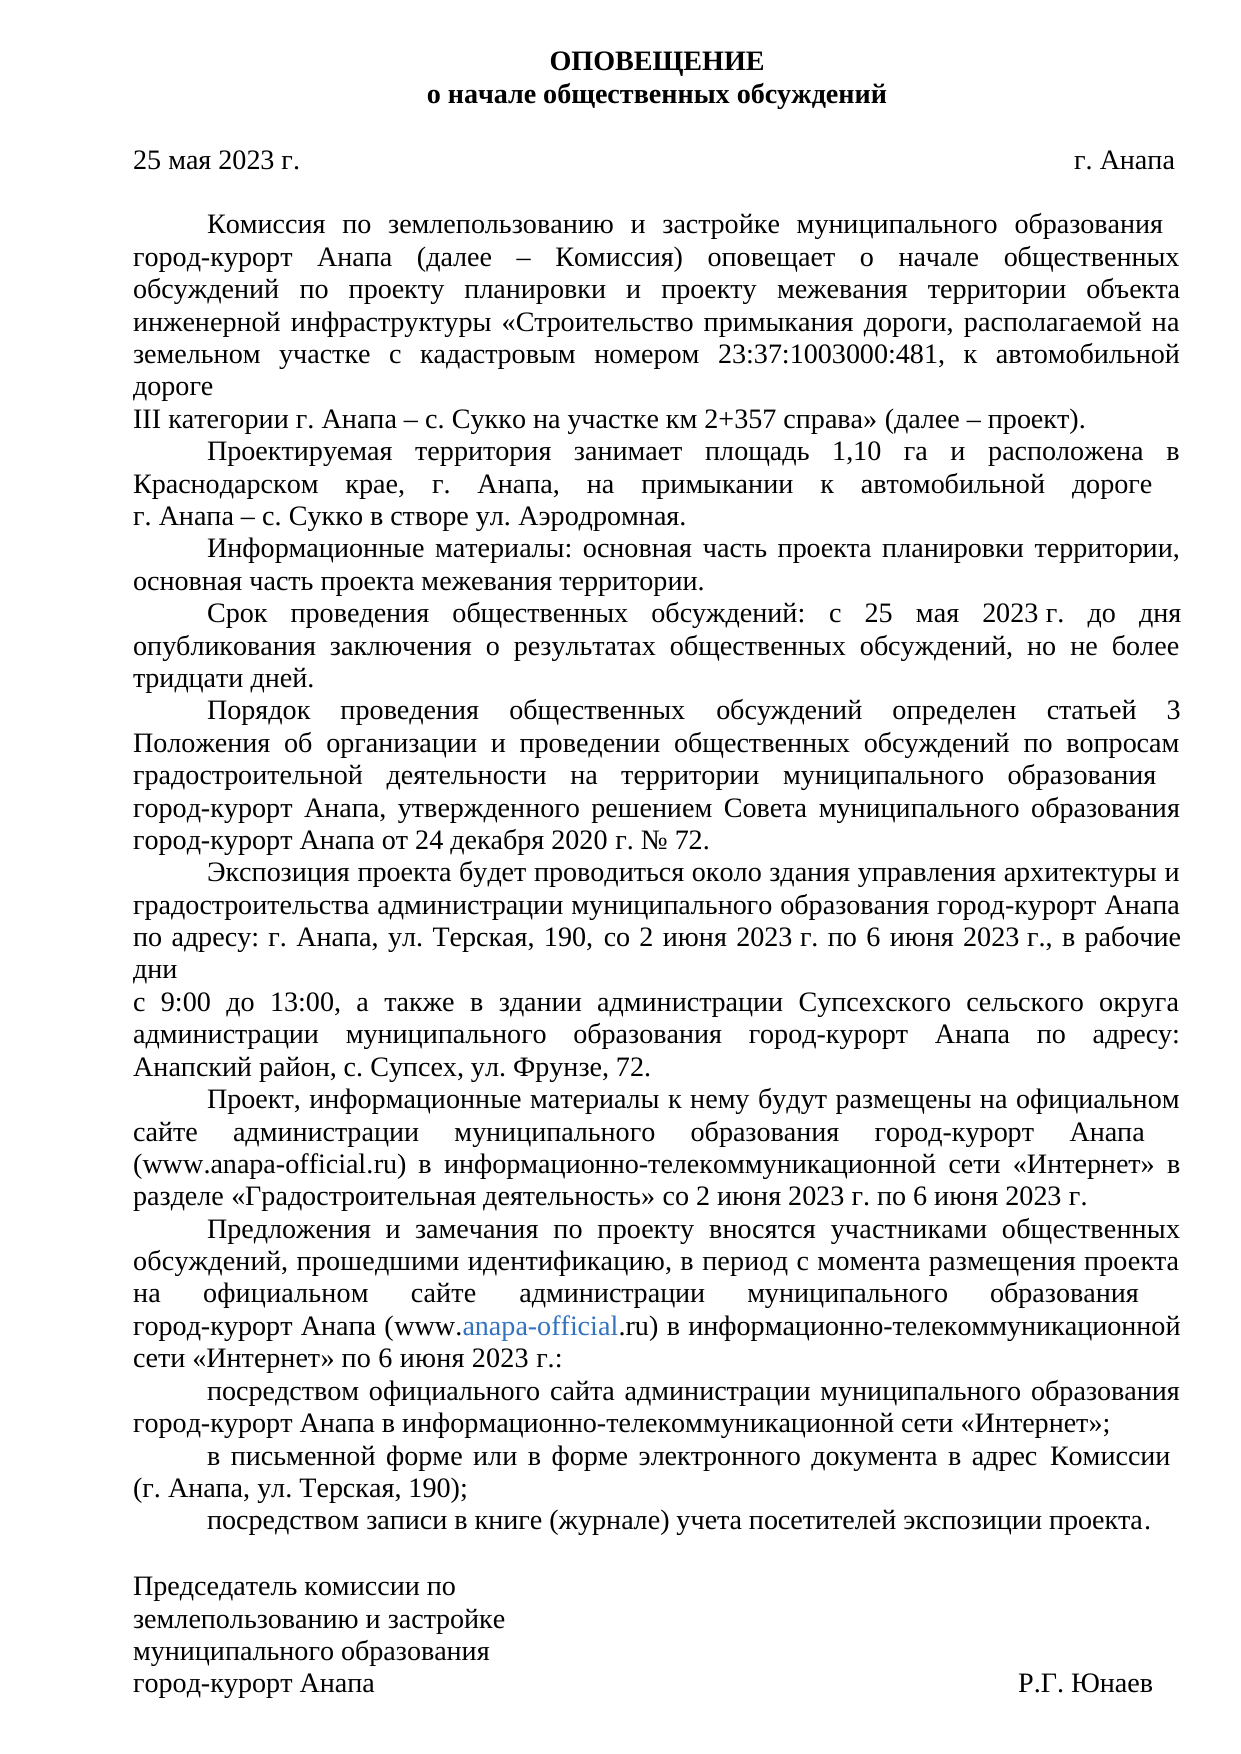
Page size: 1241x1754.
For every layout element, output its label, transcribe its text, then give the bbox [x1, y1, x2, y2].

text в письменной форме или в форме электронного документа в адрес Комиссии (г. Анапа, ул. Терская, 190); [133, 1438, 1181, 1503]
text Информационные материалы: основная часть проекта планировки территории, основная часть проекта межевания территории. [133, 531, 1181, 596]
text город-курорт Анапа Р.Г. Юнаев [133, 1666, 1181, 1699]
text ОПОВЕЩЕНИЕ [133, 44, 1181, 77]
text Порядок проведения общественных обсуждений определен статьей 3 Положения об организации и проведении общественных обсуждений по вопросам градостроительной деятельности на территории муниципального образования город-курорт Анапа, утвержденного решением Совета муниципального образования город-курорт Анапа от 24 декабря 2020 г. № 72. [133, 693, 1181, 855]
text Предложения и замечания по проекту вносятся участниками общественных обсуждений, прошедшими идентификацию, в период с момента размещения проекта на официальном сайте администрации муниципального образования город-курорт Анапа (www.anapa-official.ru) в информационно-телекоммуникационной сети «Интернет» по 6 июня 2023 г.: [133, 1212, 1181, 1374]
text Проект, информационные материалы к нему будут размещены на официальном сайте администрации муниципального образования город-курорт Анапа (www.anapa-official.ru) в информационно-телекоммуникационной сети «Интернет» в разделе «Градостроительная деятельность» со 2 июня 2023 г. по 6 июня 2023 г. [133, 1082, 1181, 1212]
text посредством официального сайта администрации муниципального образования город-курорт Анапа в информационно-телекоммуникационной сети «Интернет»; [133, 1374, 1181, 1438]
text о начале общественных обсуждений [133, 77, 1181, 109]
text Срок проведения общественных обсуждений: с 25 мая 2023 г. до дня опубликования заключения о результатах общественных обсуждений, но не более тридцати дней. [133, 596, 1181, 693]
text Председатель комиссии по [133, 1569, 1181, 1602]
text Экспозиция проекта будет проводиться около здания управления архитектуры и градостроительства администрации муниципального образования город-курорт Анапа по адресу: г. Анапа, ул. Терская, 190, со 2 июня 2023 г. по 6 июня 2023 г., в рабочие дни с 9:00 до 13:00, а также в здании администрации Супсехского сельского округа администрации муниципального образования город-курорт Анапа по адресу: Анапский район, с. Супсех, ул. Фрунзе, 72. [133, 855, 1181, 1082]
text Комиссия по землепользованию и застройке муниципального образования город-курорт Анапа (далее – Комиссия) оповещает о начале общественных обсуждений по проекту планировки и проекту межевания территории объекта инженерной инфраструктуры «Строительство примыкания дороги, располагаемой на земельном участке с кадастровым номером 23:37:1003000:481, к автомобильной дороге III категории г. Анапа – с. Сукко на участке км 2+357 справа» (далее – проект). [133, 207, 1181, 434]
text посредством записи в книге (журнале) учета посетителей экспозиции проекта. [133, 1503, 1181, 1536]
text муниципального образования [133, 1634, 1181, 1666]
text Проектируемая территория занимает площадь 1,10 га и расположена в Краснодарском крае, г. Анапа, на примыкании к автомобильной дороге г. Анапа – с. Сукко в створе ул. Аэродромная. [133, 434, 1181, 531]
text 25 мая 2023 г. г. Анапа [133, 143, 1181, 175]
text землепользованию и застройке [133, 1602, 1181, 1634]
